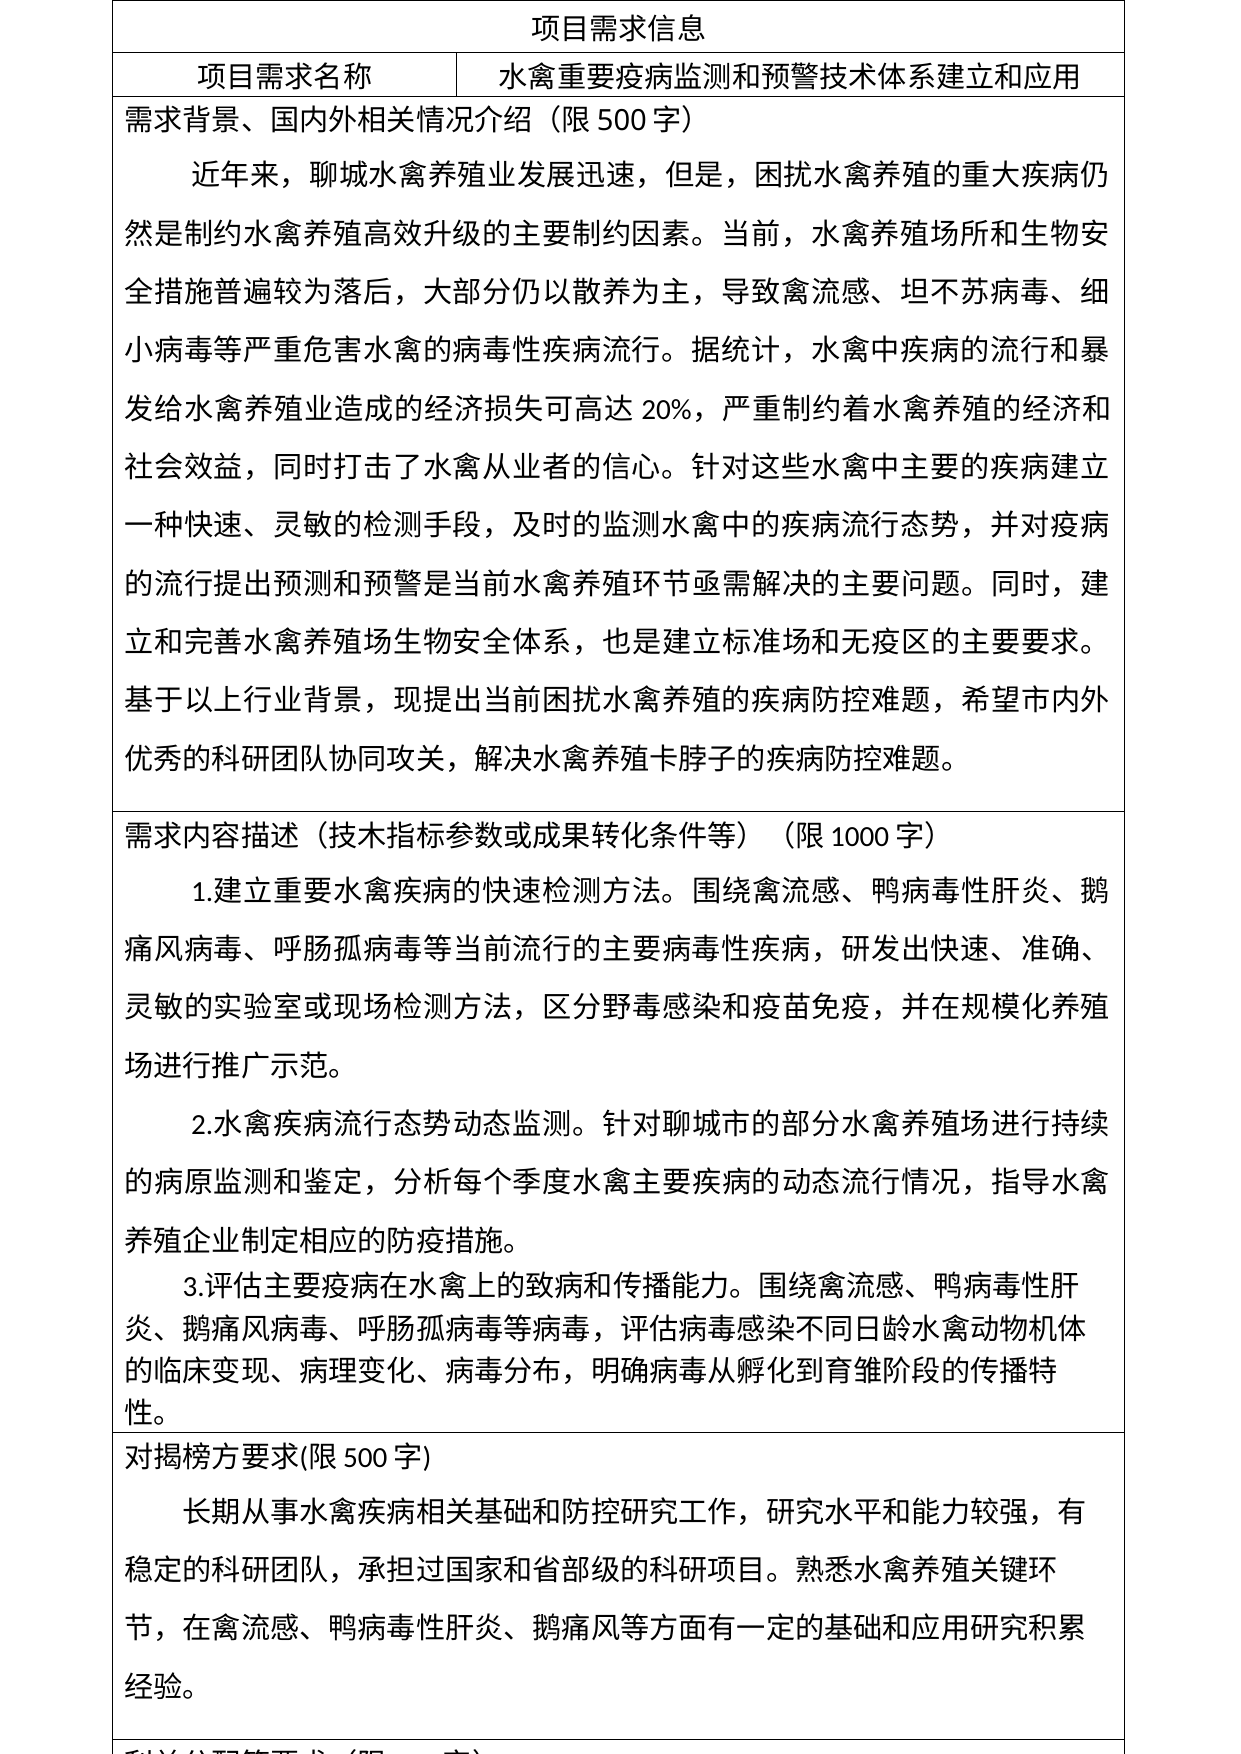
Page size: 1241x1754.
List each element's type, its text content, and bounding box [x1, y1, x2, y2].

table_cell 需求内容描述（技木指标参数或成果转化条件等）（限1000字） 1.建立重要水禽疾病的快速检测方法。围绕禽流感、鸭病毒性肝炎、鹅痛风病毒、呼肠孤病毒等当前流行的主要病毒性疾病，研发出快速、准确、灵敏的实验室或现场检测方法，区分野毒感染和疫苗免疫，并在规模化养殖场进行推广示范。 2.水禽疾病流行态势动态监测。针对聊城市的部分水禽养殖场进行持续的病原监测和鉴定，分析每个季度水禽主要疾病的动态流行情况，指导水禽养殖企业制定相应的防疫措施。 3.评估主要疫病在水禽上的致病和传播能力。围绕禽流感、鸭病毒性肝炎、鹅痛风病毒、呼肠孤病毒等病毒，评估病毒感染不同日龄水禽动物机体的临床变现、病理变化、病毒分布，明确病毒从孵化到育雏阶段的传播特性。 [113, 812, 1124, 1432]
table_cell 项目需求名称 [113, 53, 456, 96]
table_header 项目需求信息 [113, 1, 1124, 52]
table_cell 需求背景、国内外相关情况介绍（限500字） 近年来，聊城水禽养殖业发展迅速，但是，困扰水禽养殖的重大疾病仍然是制约水禽养殖高效升级的主要制约因素。当前，水禽养殖场所和生物安全措施普遍较为落后，大部分仍以散养为主，导致禽流感、坦不苏病毒、细小病毒等严重危害水禽的病毒性疾病流行。据统计，水禽中疾病的流行和暴发给水禽养殖业造成的经济损失可高达20%，严重制约着水禽养殖的经济和社会效益，同时打击了水禽从业者的信心。针对这些水禽中主要的疾病建立一种快速、灵敏的检测手段，及时的监测水禽中的疾病流行态势，并对疫病的流行提出预测和预警是当前水禽养殖环节亟需解决的主要问题。同时，建立和完善水禽养殖场生物安全体系，也是建立标准场和无疫区的主要要求。基于以上行业背景，现提出当前困扰水禽养殖的疾病防控难题，希望市内外优秀的科研团队协同攻关，解决水禽养殖卡脖子的疾病防控难题。 [113, 97, 1124, 811]
table_cell 对揭榜方要求(限500字) 长期从事水禽疾病相关基础和防控研究工作，研究水平和能力较强，有稳定的科研团队，承担过国家和省部级的科研项目。熟悉水禽养殖关键环节，在禽流感、鸭病毒性肝炎、鹅痛风等方面有一定的基础和应用研究积累经验。 [113, 1433, 1124, 1739]
table_cell 利益分配等要求（限500字） 该项目的相关技术成果及知识产权所形成收益由聊城产研院及出资方按出资比例享有。在揭榜攻关过程中，形成新的技术成果及知识产权的所有权由产研院及出资方按出资比例享有。 [113, 1740, 1124, 1754]
table_cell 水禽重要疫病监测和预警技术体系建立和应用 [457, 53, 1124, 96]
